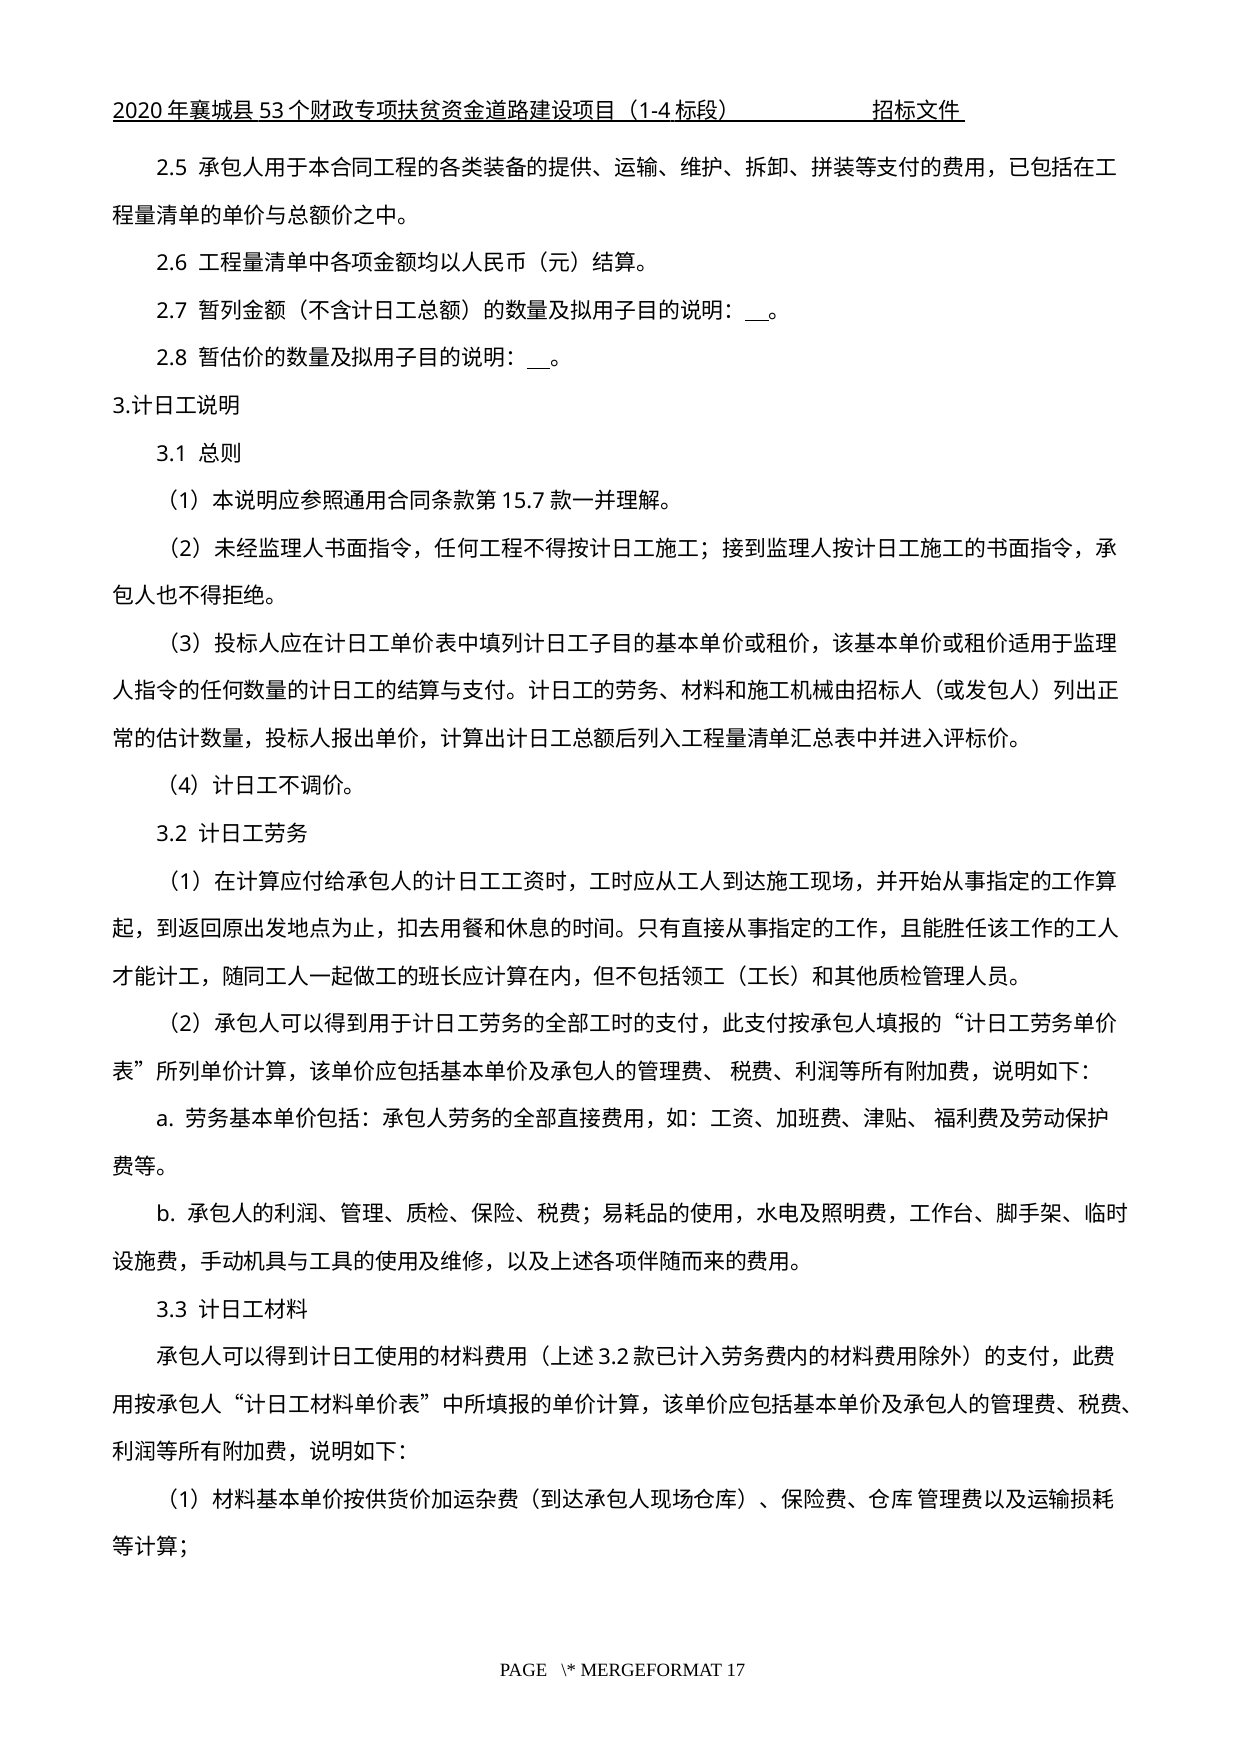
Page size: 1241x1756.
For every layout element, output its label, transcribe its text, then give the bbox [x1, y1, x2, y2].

text 2.7 暂列金额（不含计日工总额）的数量及拟用子目的说明： 。 [112, 293, 1128, 324]
text 3.3 计日工材料 [112, 1292, 1128, 1323]
text a. 劳务基本单价包括：承包人劳务的全部直接费用，如：工资、加班费、津贴、 福利费及劳动保护费等。 [112, 1101, 1128, 1181]
text （1）在计算应付给承包人的计日工工资时，工时应从工人到达施工现场，并开始从事指定的工作算起，到返回原出发地点为止，扣去用餐和休息的时间。只有直接从事指定的工作，且能胜任该工作的工人才能计工，随同工人一起做工的班长应计算在内，但不包括领工（工长）和其他质检管理人员。 [112, 864, 1128, 990]
text （2）承包人可以得到用于计日工劳务的全部工时的支付，此支付按承包人填报的“计日工劳务单价表”所列单价计算，该单价应包括基本单价及承包人的管理费、 税费、利润等所有附加费，说明如下： [112, 1006, 1128, 1086]
text （3）投标人应在计日工单价表中填列计日工子目的基本单价或租价，该基本单价或租价适用于监理人指令的任何数量的计日工的结算与支付。计日工的劳务、材料和施工机械由招标人（或发包人）列出正常的估计数量，投标人报出单价，计算出计日工总额后列入工程量清单汇总表中并进入评标价。 [112, 626, 1128, 753]
text 3.2 计日工劳务 [112, 816, 1128, 848]
text 3.1 总则 [112, 436, 1128, 467]
text 2.6 工程量清单中各项金额均以人民币（元）结算。 [112, 245, 1128, 277]
text 承包人可以得到计日工使用的材料费用（上述3.2款已计入劳务费内的材料费用除外）的支付，此费用按承包人“计日工材料单价表”中所填报的单价计算，该单价应包括基本单价及承包人的管理费、税费、利润等所有附加费，说明如下： [112, 1339, 1128, 1466]
text 2.5 承包人用于本合同工程的各类装备的提供、运输、维护、拆卸、拼装等支付的费用，已包括在工程量清单的单价与总额价之中。 [112, 150, 1128, 229]
text 3.计日工说明 [112, 388, 1128, 420]
text （1）材料基本单价按供货价加运杂费（到达承包人现场仓库）、保险费、仓库 管理费以及运输损耗等计算； [112, 1482, 1128, 1561]
text （2）未经监理人书面指令，任何工程不得按计日工施工；接到监理人按计日工施工的书面指令，承包人也不得拒绝。 [112, 531, 1128, 610]
text 2.8 暂估价的数量及拟用子目的说明： 。 [112, 340, 1128, 372]
text （1）本说明应参照通用合同条款第15.7 款一并理解。 [112, 483, 1128, 515]
text （4）计日工不调价。 [112, 768, 1128, 800]
text b. 承包人的利润、管理、质检、保险、税费；易耗品的使用，水电及照明费，工作台、脚手架、临时设施费，手动机具与工具的使用及维修，以及上述各项伴随而来的费用。 [112, 1196, 1128, 1276]
